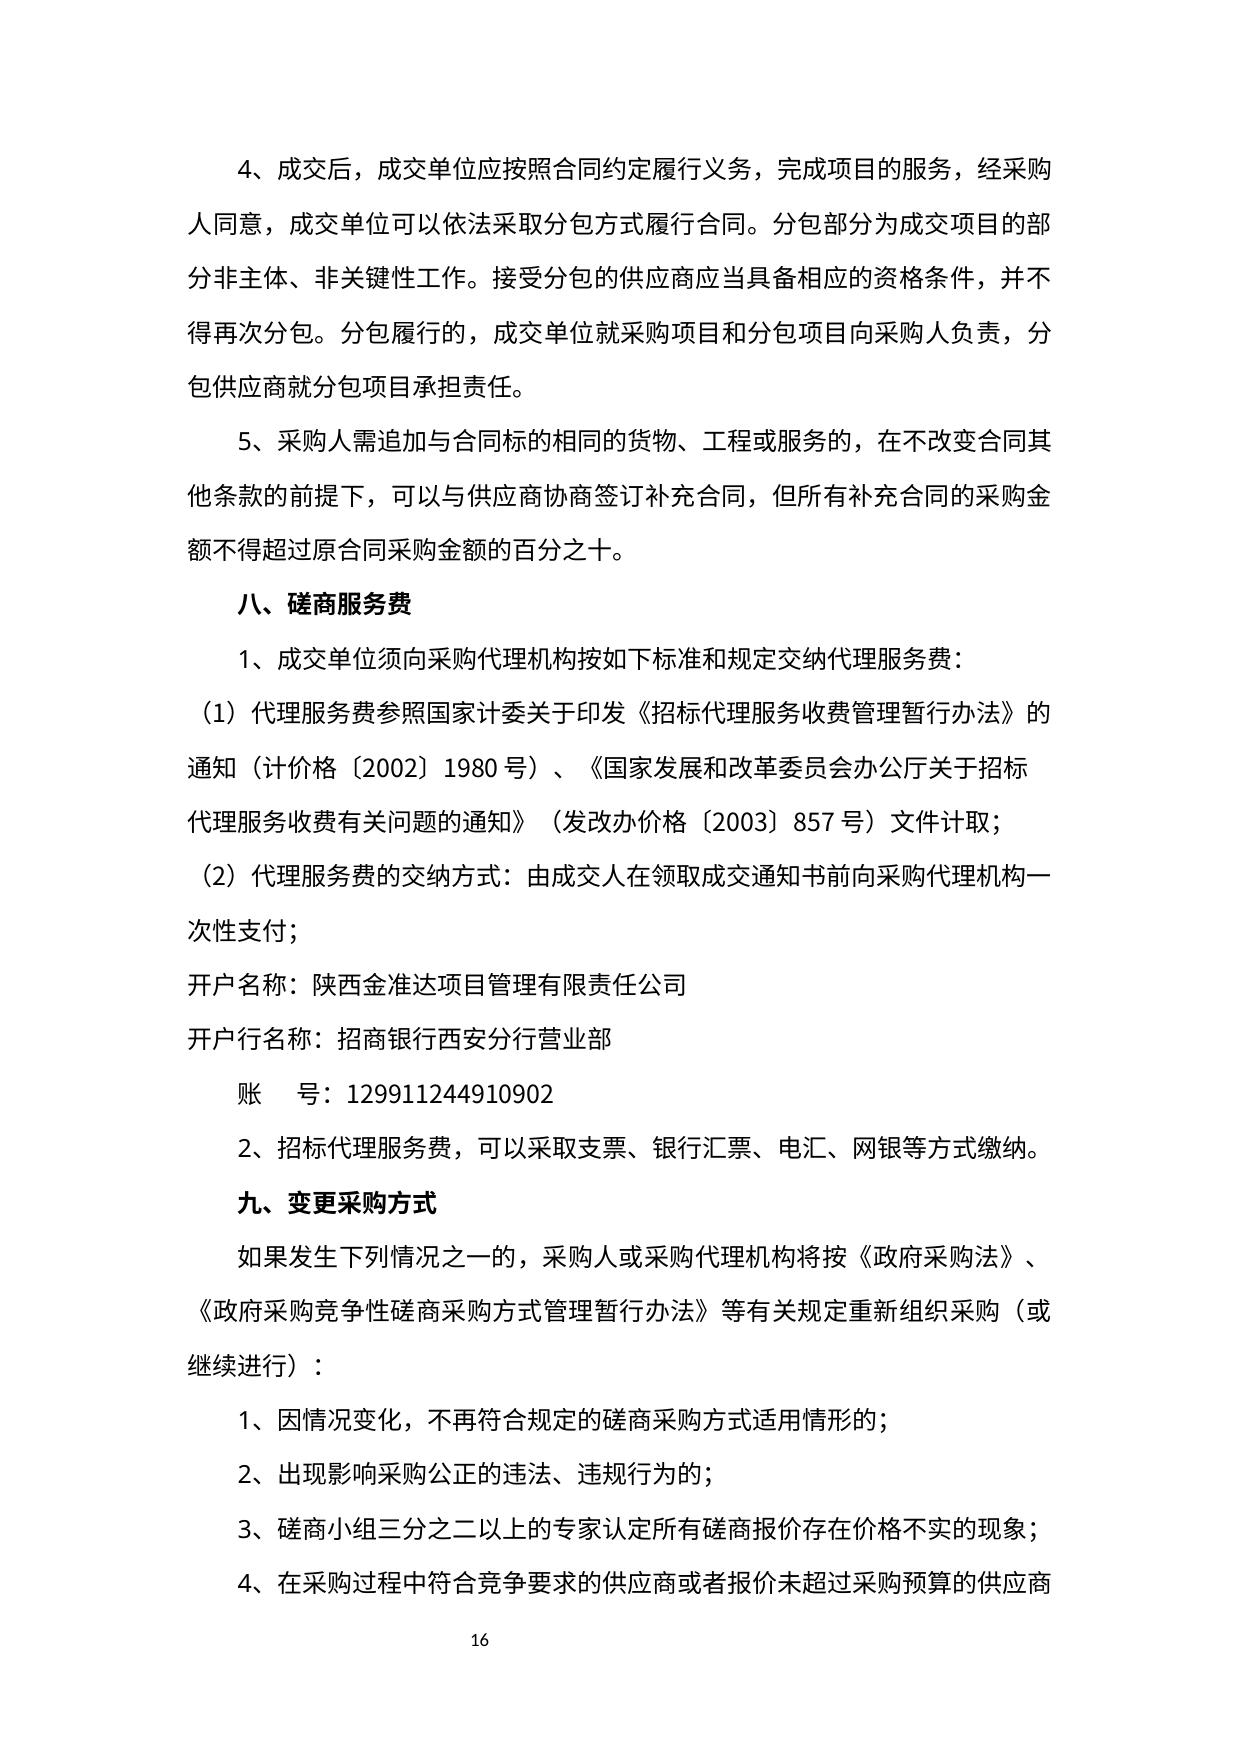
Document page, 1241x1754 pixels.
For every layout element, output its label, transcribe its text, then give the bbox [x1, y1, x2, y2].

text 八、磋商服务费 [187, 585, 1053, 621]
text 2、出现影响采购公正的违法、违规行为的； [187, 1455, 1053, 1491]
text 如果发生下列情况之一的，采购人或采购代理机构将按《政府采购法》、《政府采购竞争性磋商采购方式管理暂行办法》等有关规定重新组织采购（或继续进行）： [187, 1237, 1053, 1382]
text 九、变更采购方式 [187, 1183, 1053, 1219]
text 5、采购人需追加与合同标的相同的货物、工程或服务的，在不改变合同其他条款的前提下，可以与供应商协商签订补充合同，但所有补充合同的采购金额不得超过原合同采购金额的百分之十。 [187, 422, 1053, 567]
text （2）代理服务费的交纳方式：由成交人在领取成交通知书前向采购代理机构一次性支付； [187, 857, 1053, 947]
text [187, 1564, 1053, 1600]
text 开户名称：陕西金准达项目管理有限责任公司 [187, 966, 1053, 1002]
text 3、磋商小组三分之二以上的专家认定所有磋商报价存在价格不实的现象； [187, 1509, 1053, 1546]
text 开户行名称：招商银行西安分行营业部 [187, 1020, 1053, 1056]
text 2、招标代理服务费，可以采取支票、银行汇票、电汇、网银等方式缴纳。 [187, 1129, 1053, 1165]
text （1）代理服务费参照国家计委关于印发《招标代理服务收费管理暂行办法》的通知（计价格〔2002〕1980号）、《国家发展和改革委员会办公厅关于招标代理服务收费有关问题的通知》（发改办价格〔2003〕857号）文件计取； [187, 694, 1053, 839]
text 账 号：129911244910902 [187, 1074, 1053, 1111]
text 4、成交后，成交单位应按照合同约定履行义务，完成项目的服务，经采购人同意，成交单位可以依法采取分包方式履行合同。分包部分为成交项目的部分非主体、非关键性工作。接受分包的供应商应当具备相应的资格条件，并不得再次分包。分包履行的，成交单位就采购项目和分包项目向采购人负责，分包供应商就分包项目承担责任。 [187, 150, 1053, 404]
text 1、成交单位须向采购代理机构按如下标准和规定交纳代理服务费： [187, 639, 1053, 676]
text 1、因情况变化，不再符合规定的磋商采购方式适用情形的； [187, 1401, 1053, 1437]
